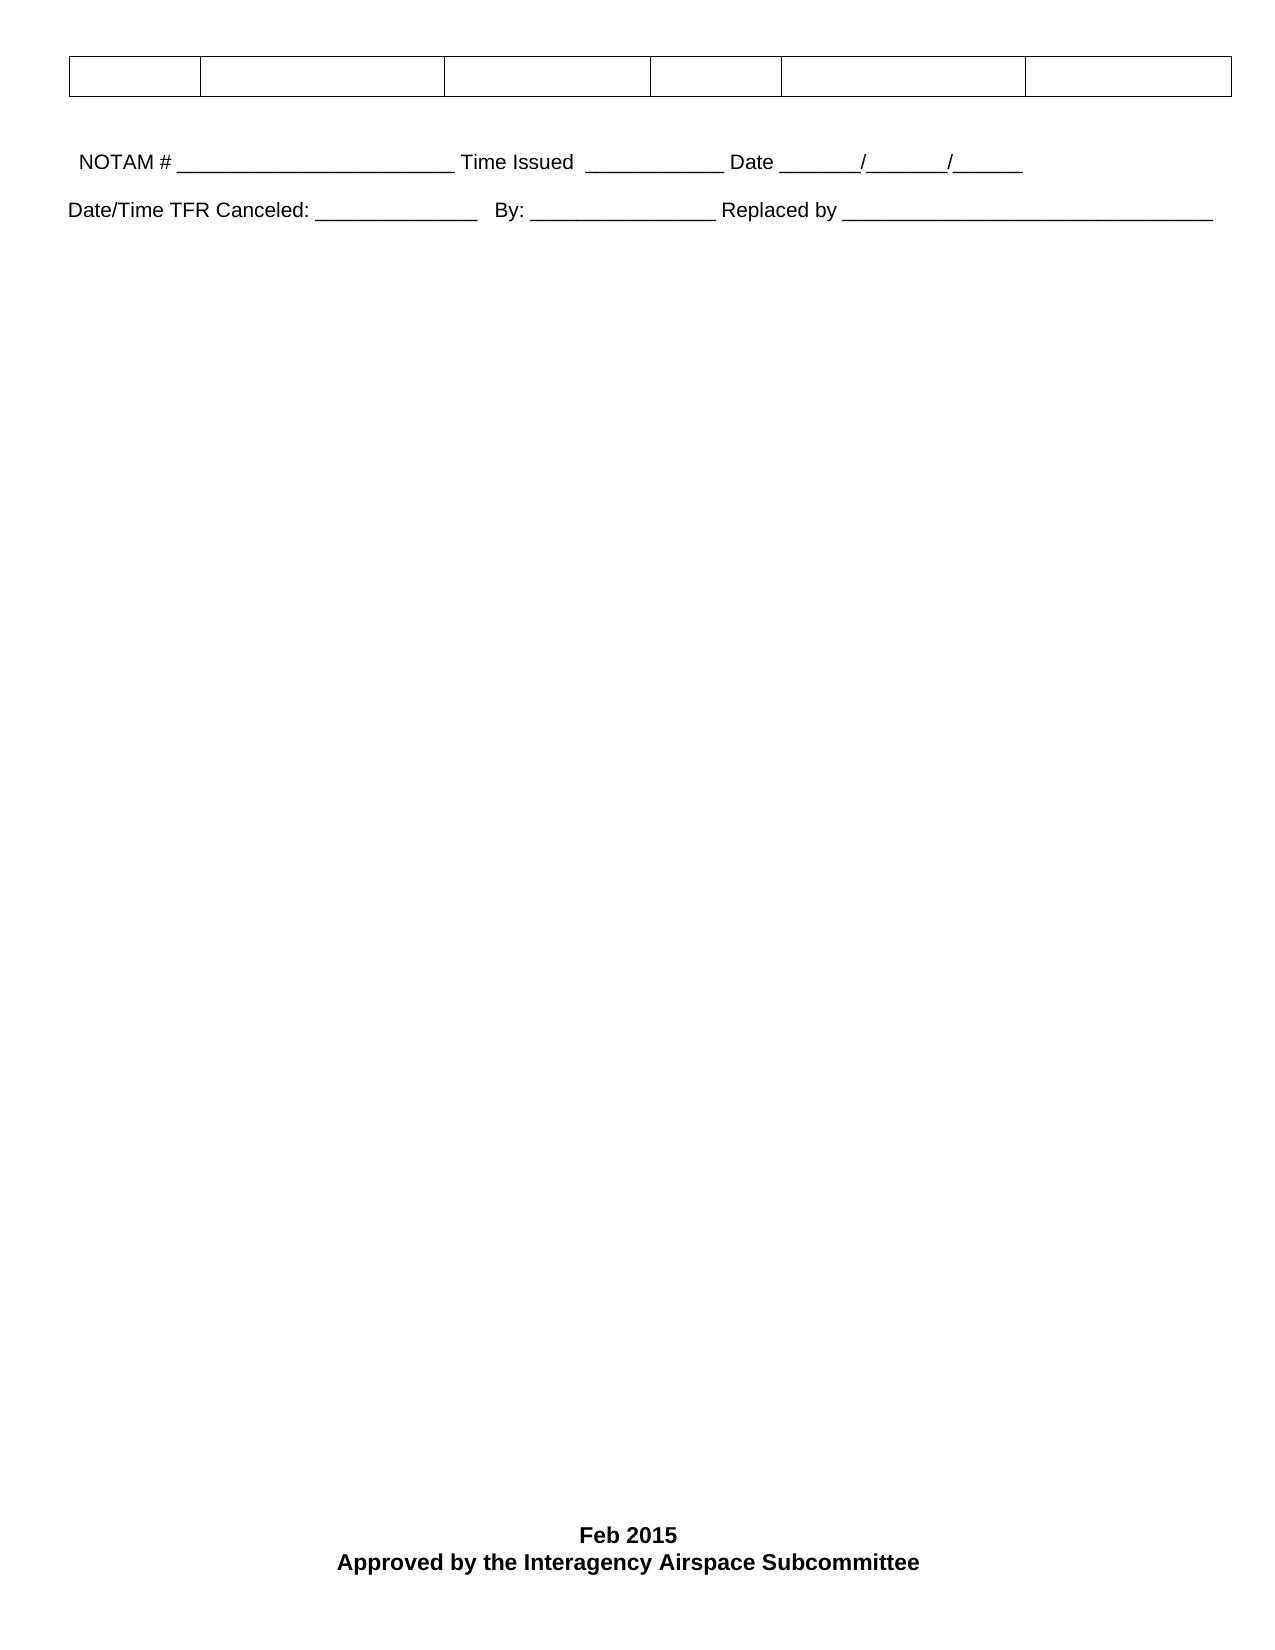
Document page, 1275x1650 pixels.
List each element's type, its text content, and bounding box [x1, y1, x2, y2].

table_cell [445, 57, 650, 96]
table_cell [70, 57, 200, 96]
text Date/Time TFR Canceled: ______________ By: ________________ Replaced by ________________________________ [37, 197, 1219, 248]
table_cell [1026, 57, 1231, 96]
table_cell [201, 57, 444, 96]
table_cell [651, 57, 781, 96]
table_cell [782, 57, 1025, 96]
table_header NOTAM # ________________________ Time Issued ____________ Date _______/_______/______ [68, 123, 1230, 173]
